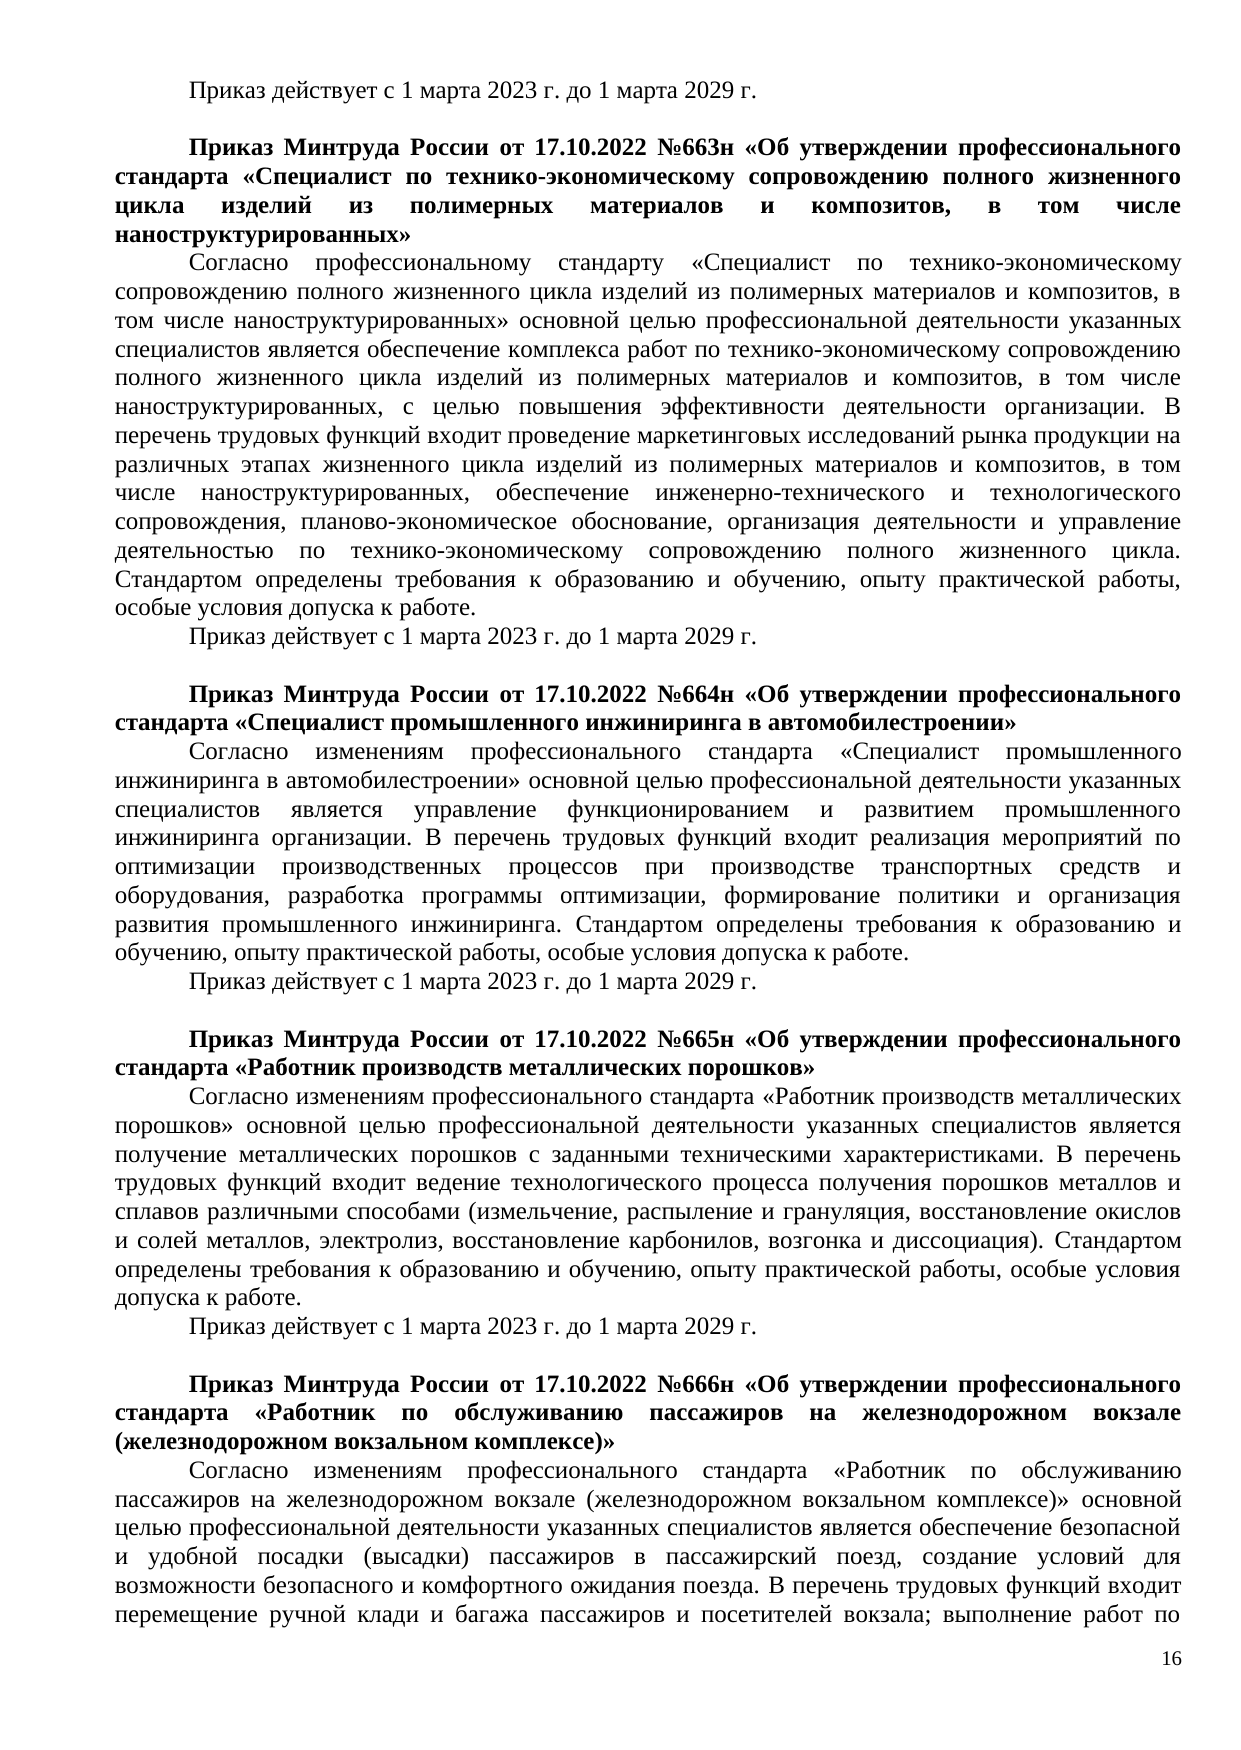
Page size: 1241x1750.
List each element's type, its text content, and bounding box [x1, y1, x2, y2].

text Приказ Минтруда России от 17.10.2022 №664н «Об утверждении профессионального стандарта «Специалист промышленного инжиниринга в автомобилестроении» [114, 679, 1182, 736]
text Приказ Минтруда России от 17.10.2022 №666н «Об утверждении профессионального стандарта «Работник по обслуживанию пассажиров на железнодорожном вокзале (железнодорожном вокзальном комплексе)» [114, 1369, 1182, 1455]
text Приказ Минтруда России от 17.10.2022 №663н «Об утверждении профессионального стандарта «Специалист по технико-экономическому сопровождению полного жизненного цикла изделий из полимерных материалов и композитов, в том числе наноструктурированных» [114, 132, 1182, 247]
text Приказ Минтруда России от 17.10.2022 №665н «Об утверждении профессионального стандарта «Работник производств металлических порошков» [114, 1024, 1182, 1081]
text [114, 1455, 1182, 1627]
text Согласно профессиональному стандарту «Специалист по технико-экономическому сопровождению полного жизненного цикла изделий из полимерных материалов и композитов, в том числе наноструктурированных» основной целью профессиональной деятельности указанных специалистов является обеспечение комплекса работ по технико-экономическому сопровождению полного жизненного цикла изделий из полимерных материалов и композитов, в том числе наноструктурированных, с целью повышения эффективности деятельности организации. В перечень трудовых функций входит проведение маркетинговых исследований рынка продукции на различных этапах жизненного цикла изделий из полимерных материалов и композитов, в том числе наноструктурированных, обеспечение инженерно-технического и технологического сопровождения, планово-экономическое обоснование, организация деятельности и управление деятельностью по технико-экономическому сопровождению полного жизненного цикла. Стандартом определены требования к образованию и обучению, опыту практической работы, особые условия допуска к работе. [114, 247, 1182, 621]
text Приказ действует с 1 марта 2023 г. до 1 марта 2029 г. [114, 621, 1182, 650]
text Согласно изменениям профессионального стандарта «Специалист промышленного инжиниринга в автомобилестроении» основной целью профессиональной деятельности указанных специалистов является управление функционированием и развитием промышленного инжиниринга организации. В перечень трудовых функций входит реализация мероприятий по оптимизации производственных процессов при производстве транспортных средств и оборудования, разработка программы оптимизации, формирование политики и организация развития промышленного инжиниринга. Стандартом определены требования к образованию и обучению, опыту практической работы, особые условия допуска к работе. [114, 736, 1182, 966]
text Приказ действует с 1 марта 2023 г. до 1 марта 2029 г. [114, 75, 1182, 104]
text Согласно изменениям профессионального стандарта «Работник производств металлических порошков» основной целью профессиональной деятельности указанных специалистов является получение металлических порошков с заданными техническими характеристиками. В перечень трудовых функций входит ведение технологического процесса получения порошков металлов и сплавов различными способами (измельчение, распыление и грануляция, восстановление окислов и солей металлов, электролиз, восстановление карбонилов, возгонка и диссоциация). Стандартом определены требования к образованию и обучению, опыту практической работы, особые условия допуска к работе. [114, 1081, 1182, 1311]
text Приказ действует с 1 марта 2023 г. до 1 марта 2029 г. [114, 1311, 1182, 1340]
text Приказ действует с 1 марта 2023 г. до 1 марта 2029 г. [114, 966, 1182, 995]
